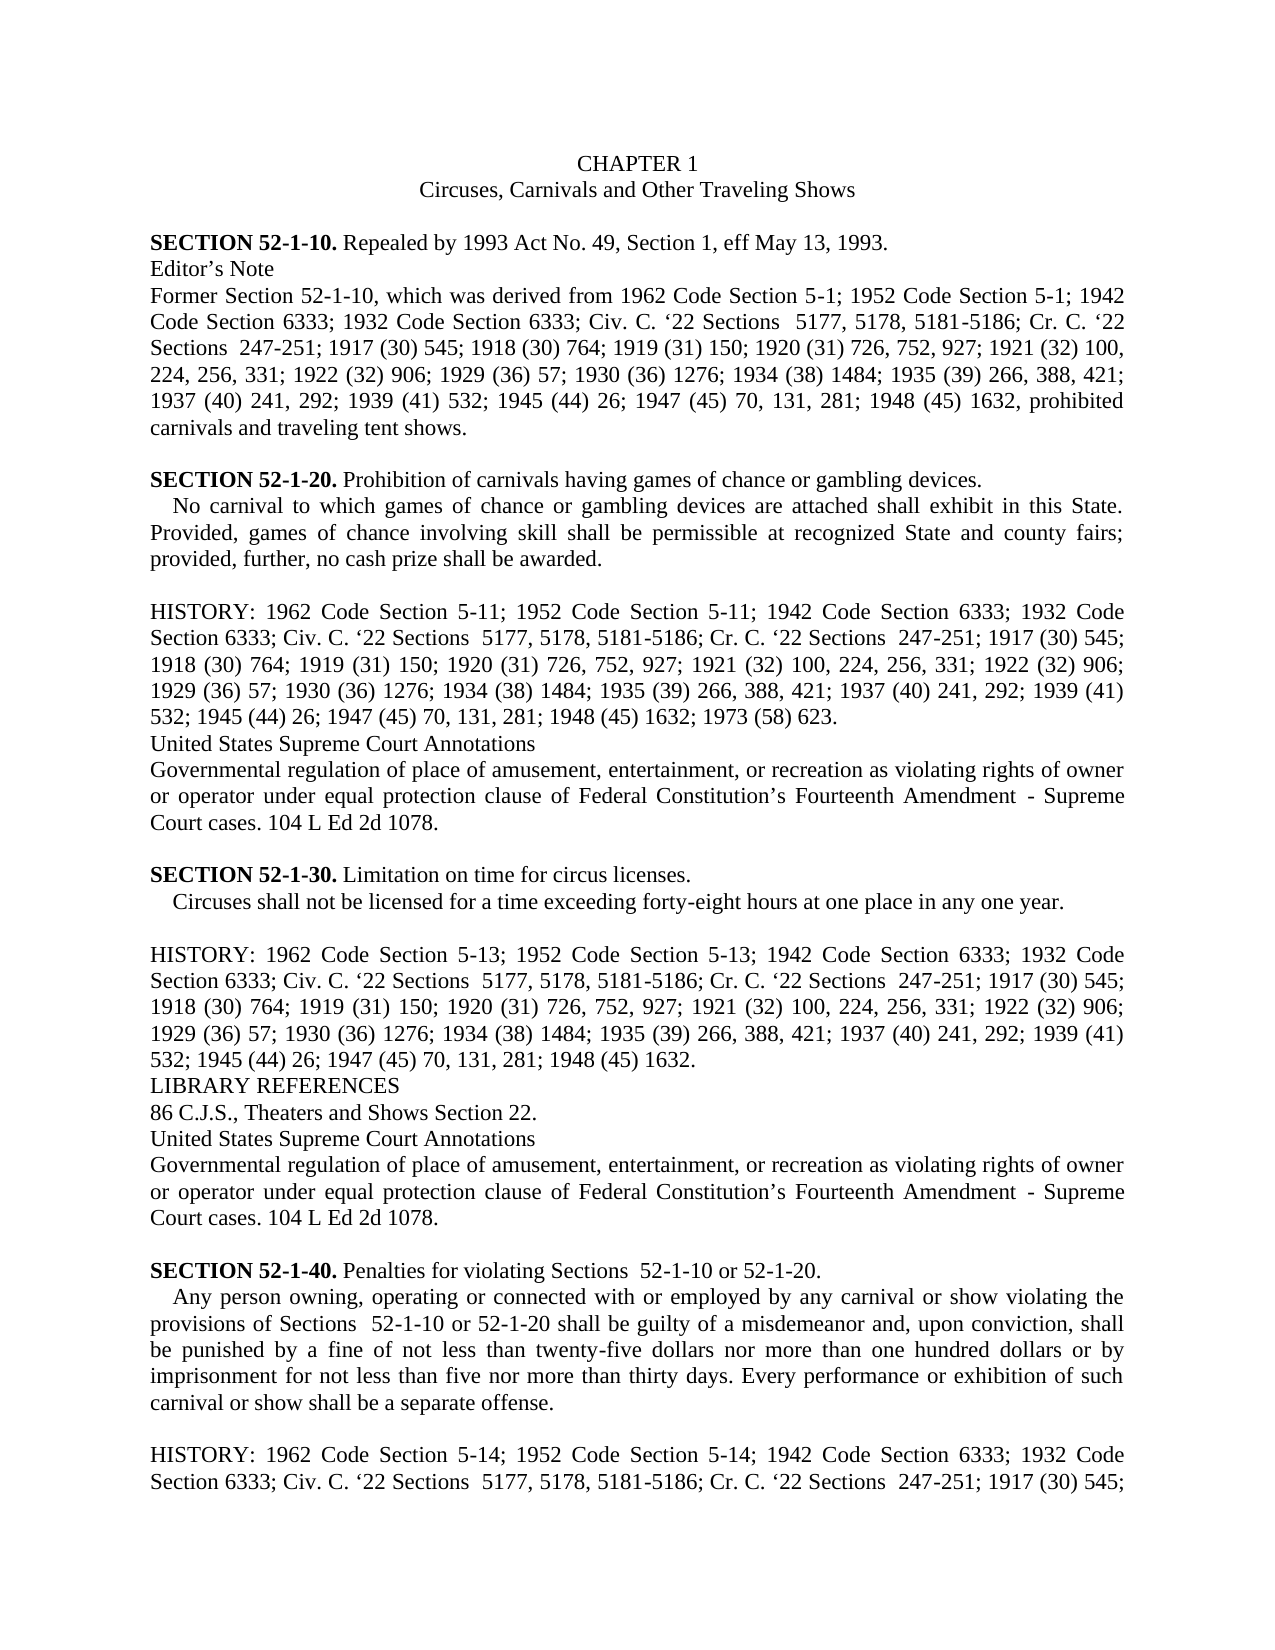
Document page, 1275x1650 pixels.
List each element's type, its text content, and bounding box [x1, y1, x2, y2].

text SECTION 52-1-30. Limitation on time for circus licenses. [150, 862, 1125, 888]
text Circuses shall not be licensed for a time exceeding forty-eight hours at one place in any one year. [150, 888, 1125, 914]
text SECTION 52-1-20. Prohibition of carnivals having games of chance or gambling devices. [150, 466, 1125, 493]
text 86 C.J.S., Theaters and Shows Section 22. [150, 1099, 1125, 1125]
text SECTION 52-1-10. Repealed by 1993 Act No. 49, Section 1, eff May 13, 1993. [150, 229, 1125, 255]
text United States Supreme Court Annotations [150, 1125, 1125, 1151]
text Circuses, Carnivals and Other Traveling Shows [150, 176, 1125, 203]
text HISTORY: 1962 Code Section 5-11; 1952 Code Section 5-11; 1942 Code Section 6333; 1932 Code Section 6333; Civ. C. ‘22 Sections 5177, 5178, 5181-5186; Cr. C. ‘22 Sections 247-251; 1917 (30) 545; 1918 (30) 764; 1919 (31) 150; 1920 (31) 726, 752, 927; 1921 (32) 100, 224, 256, 331; 1922 (32) 906; 1929 (36) 57; 1930 (36) 1276; 1934 (38) 1484; 1935 (39) 266, 388, 421; 1937 (40) 241, 292; 1939 (41) 532; 1945 (44) 26; 1947 (45) 70, 131, 281; 1948 (45) 1632; 1973 (58) 623. [150, 598, 1125, 730]
text United States Supreme Court Annotations [150, 730, 1125, 756]
text CHAPTER 1 [150, 150, 1125, 176]
text Governmental regulation of place of amusement, entertainment, or recreation as violating rights of owner or operator under equal protection clause of Federal Constitution’s Fourteenth Amendment - Supreme Court cases. 104 L Ed 2d 1078. [150, 1151, 1125, 1231]
text No carnival to which games of chance or gambling devices are attached shall exhibit in this State. Provided, games of chance involving skill shall be permissible at recognized State and county fairs; provided, further, no cash prize shall be awarded. [150, 493, 1125, 572]
text Editor’s Note [150, 255, 1125, 282]
text Governmental regulation of place of amusement, entertainment, or recreation as violating rights of owner or operator under equal protection clause of Federal Constitution’s Fourteenth Amendment - Supreme Court cases. 104 L Ed 2d 1078. [150, 756, 1125, 835]
text HISTORY: 1962 Code Section 5-13; 1952 Code Section 5-13; 1942 Code Section 6333; 1932 Code Section 6333; Civ. C. ‘22 Sections 5177, 5178, 5181-5186; Cr. C. ‘22 Sections 247-251; 1917 (30) 545; 1918 (30) 764; 1919 (31) 150; 1920 (31) 726, 752, 927; 1921 (32) 100, 224, 256, 331; 1922 (32) 906; 1929 (36) 57; 1930 (36) 1276; 1934 (38) 1484; 1935 (39) 266, 388, 421; 1937 (40) 241, 292; 1939 (41) 532; 1945 (44) 26; 1947 (45) 70, 131, 281; 1948 (45) 1632. [150, 941, 1125, 1072]
text SECTION 52-1-40. Penalties for violating Sections 52-1-10 or 52-1-20. [150, 1257, 1125, 1283]
text Former Section 52-1-10, which was derived from 1962 Code Section 5-1; 1952 Code Section 5-1; 1942 Code Section 6333; 1932 Code Section 6333; Civ. C. ‘22 Sections 5177, 5178, 5181-5186; Cr. C. ‘22 Sections 247-251; 1917 (30) 545; 1918 (30) 764; 1919 (31) 150; 1920 (31) 726, 752, 927; 1921 (32) 100, 224, 256, 331; 1922 (32) 906; 1929 (36) 57; 1930 (36) 1276; 1934 (38) 1484; 1935 (39) 266, 388, 421; 1937 (40) 241, 292; 1939 (41) 532; 1945 (44) 26; 1947 (45) 70, 131, 281; 1948 (45) 1632, prohibited carnivals and traveling tent shows. [150, 282, 1125, 440]
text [150, 1441, 1125, 1494]
text LIBRARY REFERENCES [150, 1072, 1125, 1099]
text Any person owning, operating or connected with or employed by any carnival or show violating the provisions of Sections 52-1-10 or 52-1-20 shall be guilty of a misdemeanor and, upon conviction, shall be punished by a fine of not less than twenty-five dollars nor more than one hundred dollars or by imprisonment for not less than five nor more than thirty days. Every performance or exhibition of such carnival or show shall be a separate offense. [150, 1283, 1125, 1415]
